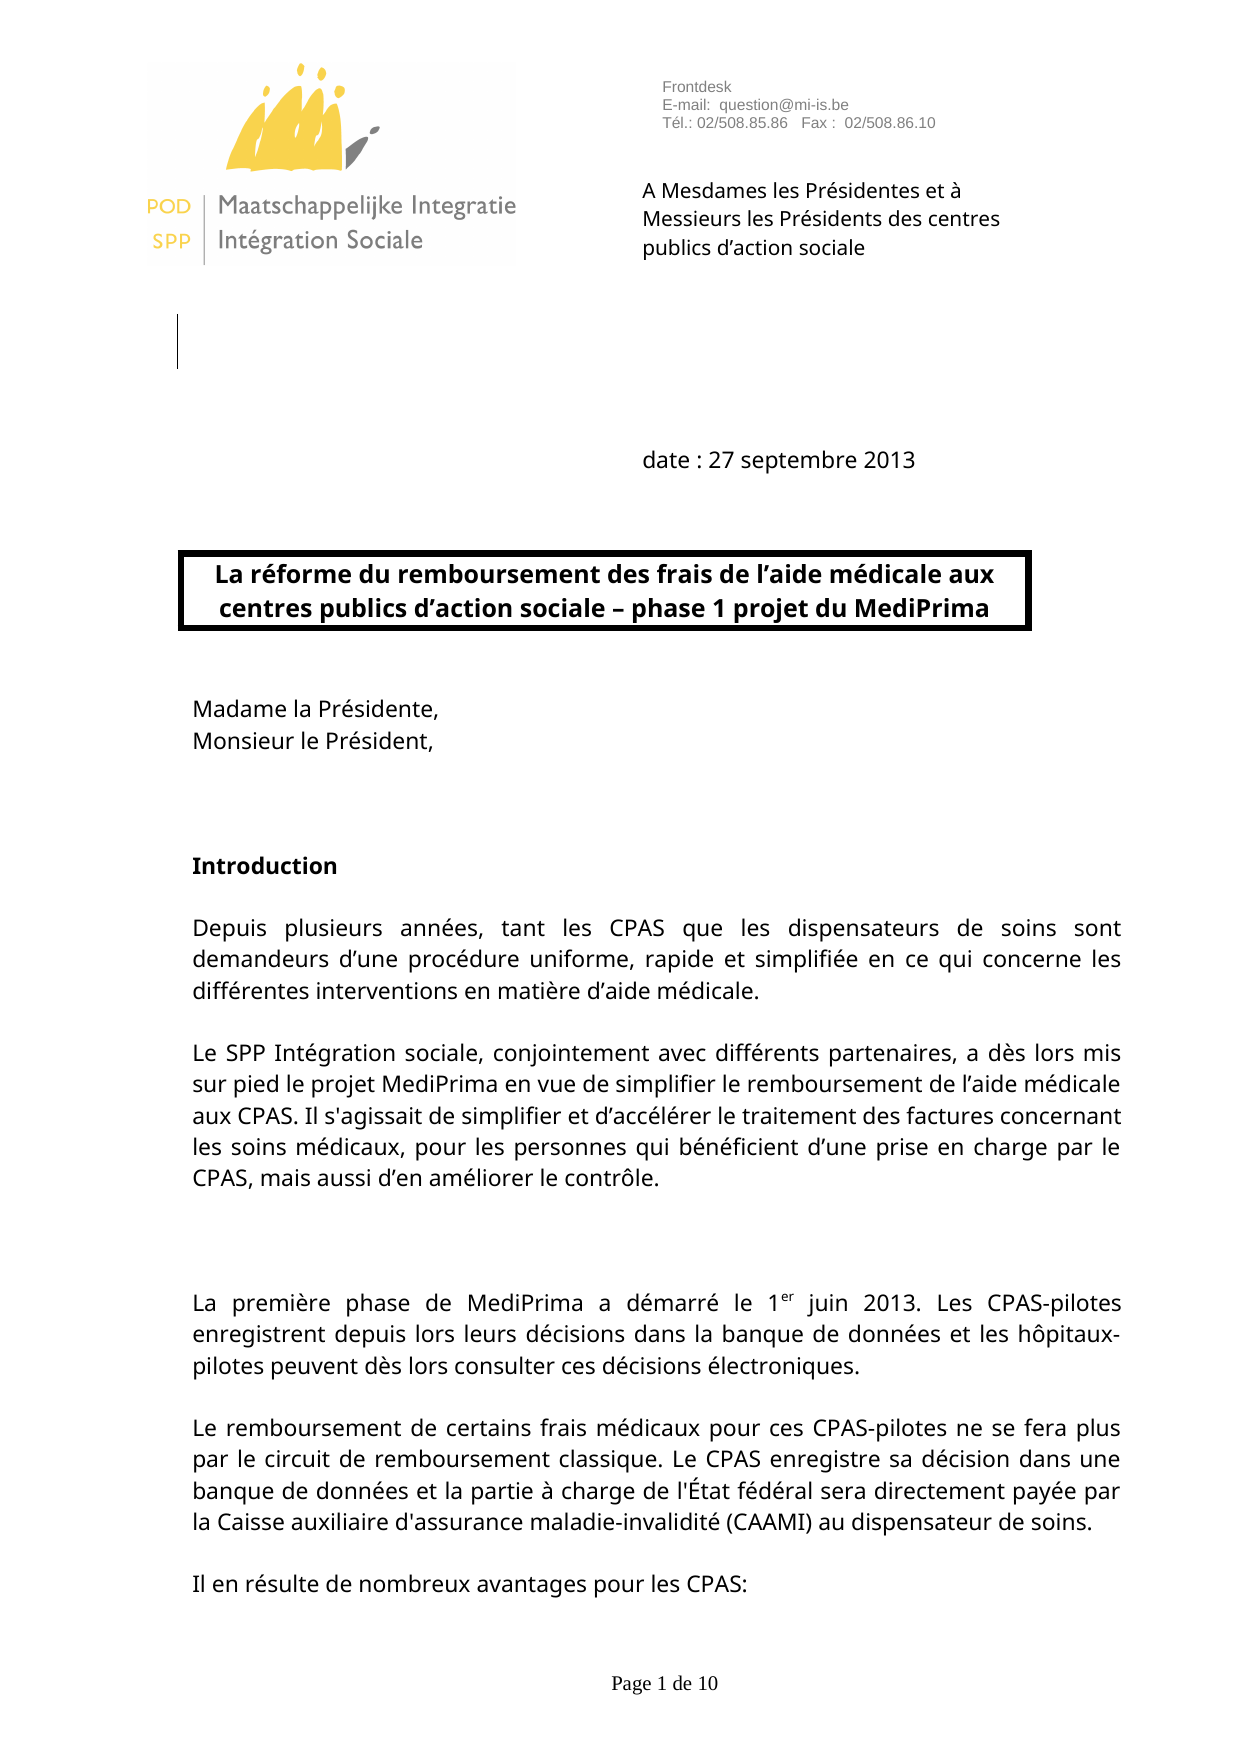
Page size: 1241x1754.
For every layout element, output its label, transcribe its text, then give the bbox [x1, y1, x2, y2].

text Messieurs les Présidents des centres [567, 204, 1122, 233]
text Introduction [192, 850, 1122, 881]
text Il en résulte de nombreux avantages pour les CPAS: [192, 1568, 1122, 1600]
text Depuis plusieurs années, tant les CPAS que les dispensateurs de soins sont demandeurs d’une procédure uniforme, rapide et simplifiée en ce qui concerne les différentes interventions en matière d’aide médicale. [192, 912, 1122, 1006]
table_header La réforme du remboursement des frais de l’aide médicale aux centres publics d’action sociale – phase 1 projet du MediPrima [184, 557, 1025, 625]
text publics d’action sociale [567, 233, 1122, 261]
text A Mesdames les Présidentes et à [516, 176, 1122, 204]
picture [147, 62, 516, 266]
text Monsieur le Président, [192, 725, 1122, 756]
text Le SPP Intégration sociale, conjointement avec différents partenaires, a dès lors mis sur pied le projet MediPrima en vue de simplifier le remboursement de l’aide médicale aux CPAS. Il s'agissait de simplifier et d’accélérer le traitement des factures concernant les soins médicaux, pour les personnes qui bénéficient d’une prise en charge par le CPAS, mais aussi d’en améliorer le contrôle. [192, 1037, 1122, 1193]
text Madame la Présidente, [192, 693, 1122, 725]
text date : 27 septembre 2013 [642, 444, 1122, 475]
text Le remboursement de certains frais médicaux pour ces CPAS-pilotes ne se fera plus par le circuit de remboursement classique. Le CPAS enregistre sa décision dans une banque de données et la partie à charge de l'État fédéral sera directement payée par la Caisse auxiliaire d'assurance maladie-invalidité (CAAMI) au dispensateur de soins. [192, 1412, 1122, 1537]
text La première phase de MediPrima a démarré le 1er juin 2013. Les CPAS-pilotes enregistrent depuis lors leurs décisions dans la banque de données et les hôpitaux-pilotes peuvent dès lors consulter ces décisions électroniques. [192, 1287, 1122, 1381]
